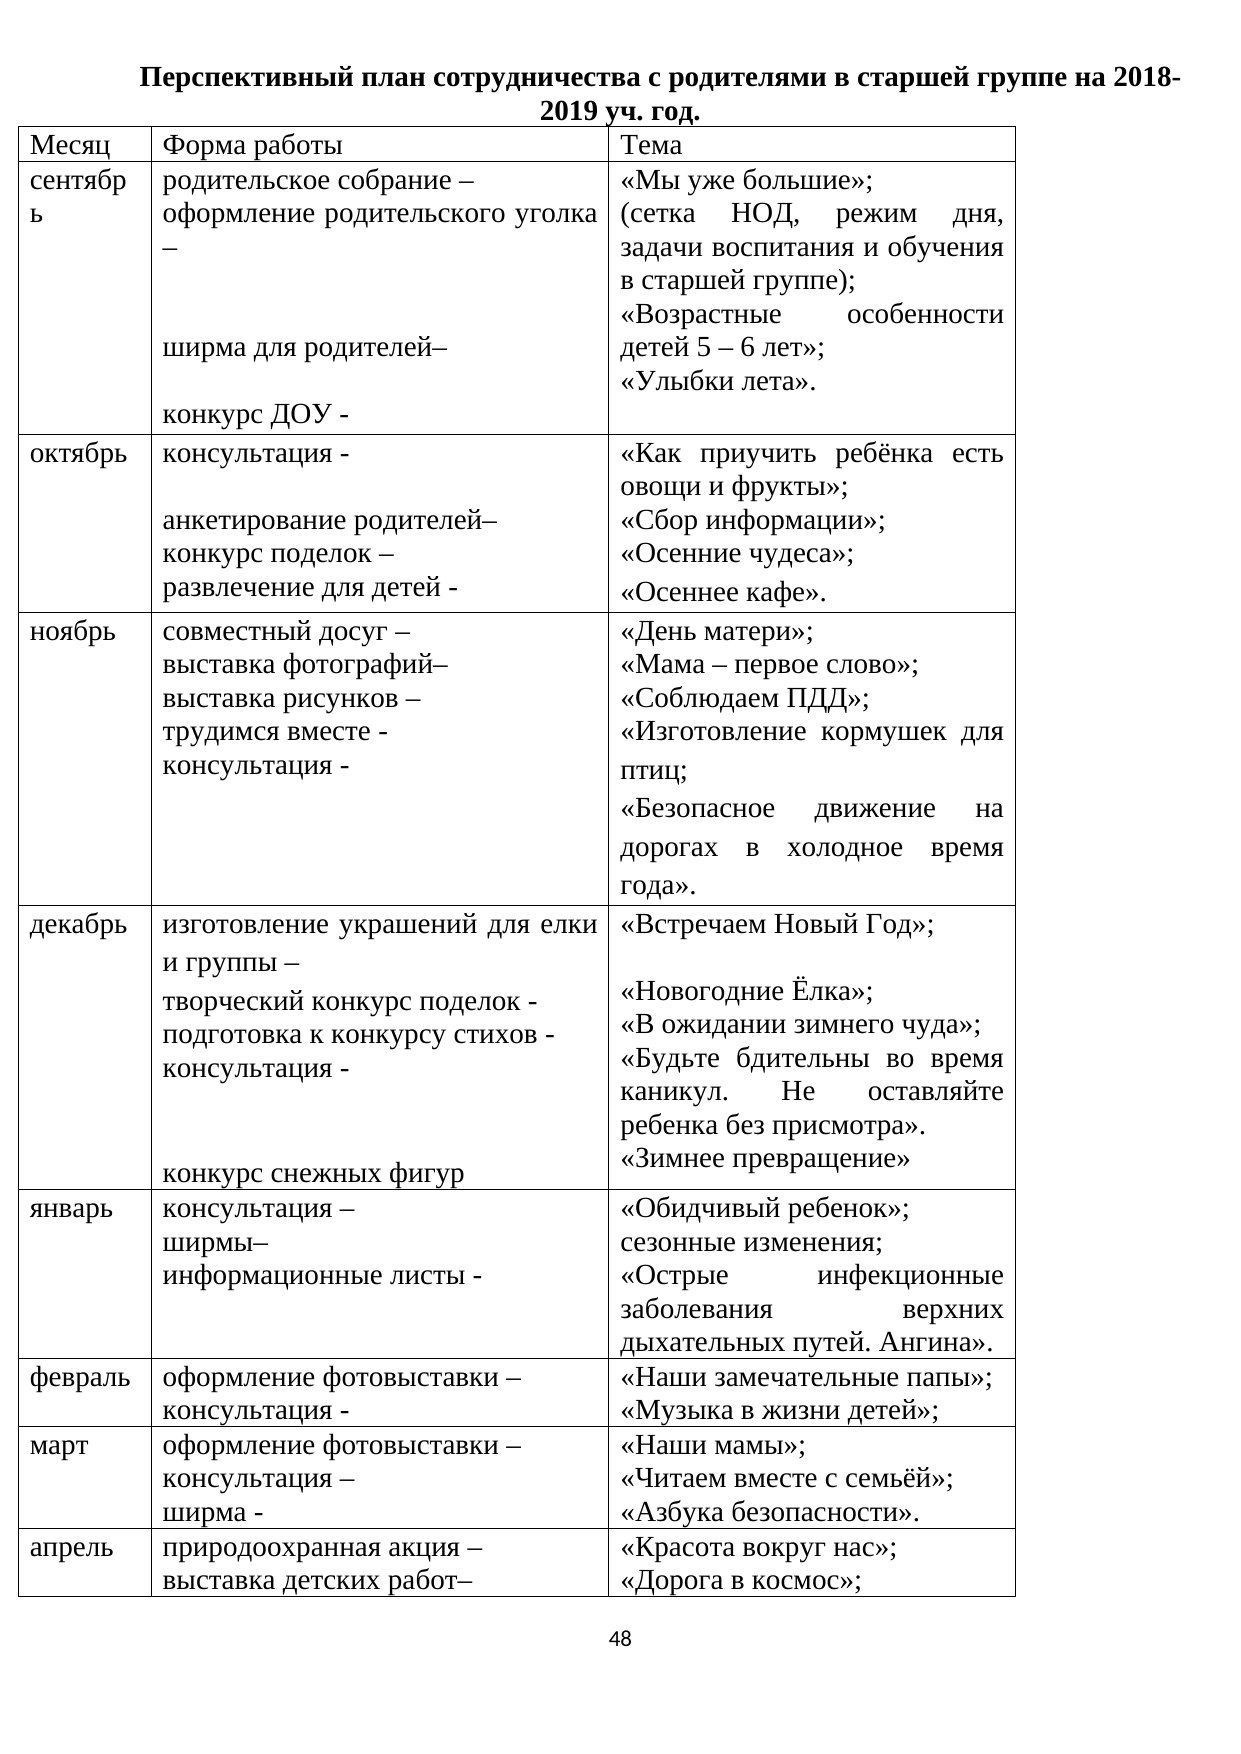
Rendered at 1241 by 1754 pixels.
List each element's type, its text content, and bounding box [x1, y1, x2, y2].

table_cell март [19, 1427, 151, 1528]
table_cell оформление фотовыставки – консультация - [152, 1359, 608, 1426]
table_cell февраль [19, 1359, 151, 1426]
table_cell «Мы уже большие»; (сетка НОД, режим дня, задачи воспитания и обучения в старшей группе); «Возрастные особенности детей 5 – 6 лет»; «Улыбки лета». [609, 162, 1015, 434]
table_header Форма работы [152, 127, 608, 161]
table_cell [152, 1529, 608, 1596]
text Перспективный план сотрудничества с родителями в старшей группе на 2018-2019 уч. год. [29, 59, 1211, 126]
table_header Месяц [19, 127, 151, 161]
table_cell сентябрь [19, 162, 151, 434]
table_header Тема [609, 127, 1015, 161]
table_cell октябрь [19, 435, 151, 612]
table_cell консультация – ширмы– информационные листы - [152, 1190, 608, 1358]
table_cell «Наши мамы»; «Читаем вместе с семьёй»; «Азбука безопасности». [609, 1427, 1015, 1528]
table_cell оформление фотовыставки – консультация – ширма - [152, 1427, 608, 1528]
table_cell изготовление украшений для елки и группы – творческий конкурс поделок - подготовка к конкурсу стихов - консультация - конкурс снежных фигур [152, 906, 608, 1189]
table_cell январь [19, 1190, 151, 1358]
table_cell консультация - анкетирование родителей– конкурс поделок – развлечение для детей - [152, 435, 608, 612]
table_cell «День матери»; «Мама – первое слово»; «Соблюдаем ПДД»; «Изготовление кормушек для птиц; «Безопасное движение на дорогах в холодное время года». [609, 613, 1015, 905]
table_cell «Обидчивый ребенок»; сезонные изменения; «Острые инфекционные заболевания верхних дыхательных путей. Ангина». [609, 1190, 1015, 1358]
table_cell декабрь [19, 906, 151, 1189]
table_cell ноябрь [19, 613, 151, 905]
table_cell «Наши замечательные папы»; «Музыка в жизни детей»; [609, 1359, 1015, 1426]
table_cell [609, 1529, 1015, 1596]
table_cell апрель [19, 1529, 151, 1596]
table_cell родительское собрание – оформление родительского уголка – ширма для родителей– конкурс ДОУ - [152, 162, 608, 434]
table_cell совместный досуг – выставка фотографий– выставка рисунков – трудимся вместе - консультация - [152, 613, 608, 905]
table_cell «Встречаем Новый Год»; «Новогодние Ёлка»; «В ожидании зимнего чуда»; «Будьте бдительны во время каникул. Не оставляйте ребенка без присмотра». «Зимнее превращение» [609, 906, 1015, 1189]
table_cell «Как приучить ребёнка есть овощи и фрукты»; «Сбор информации»; «Осенние чудеса»; «Осеннее кафе». [609, 435, 1015, 612]
